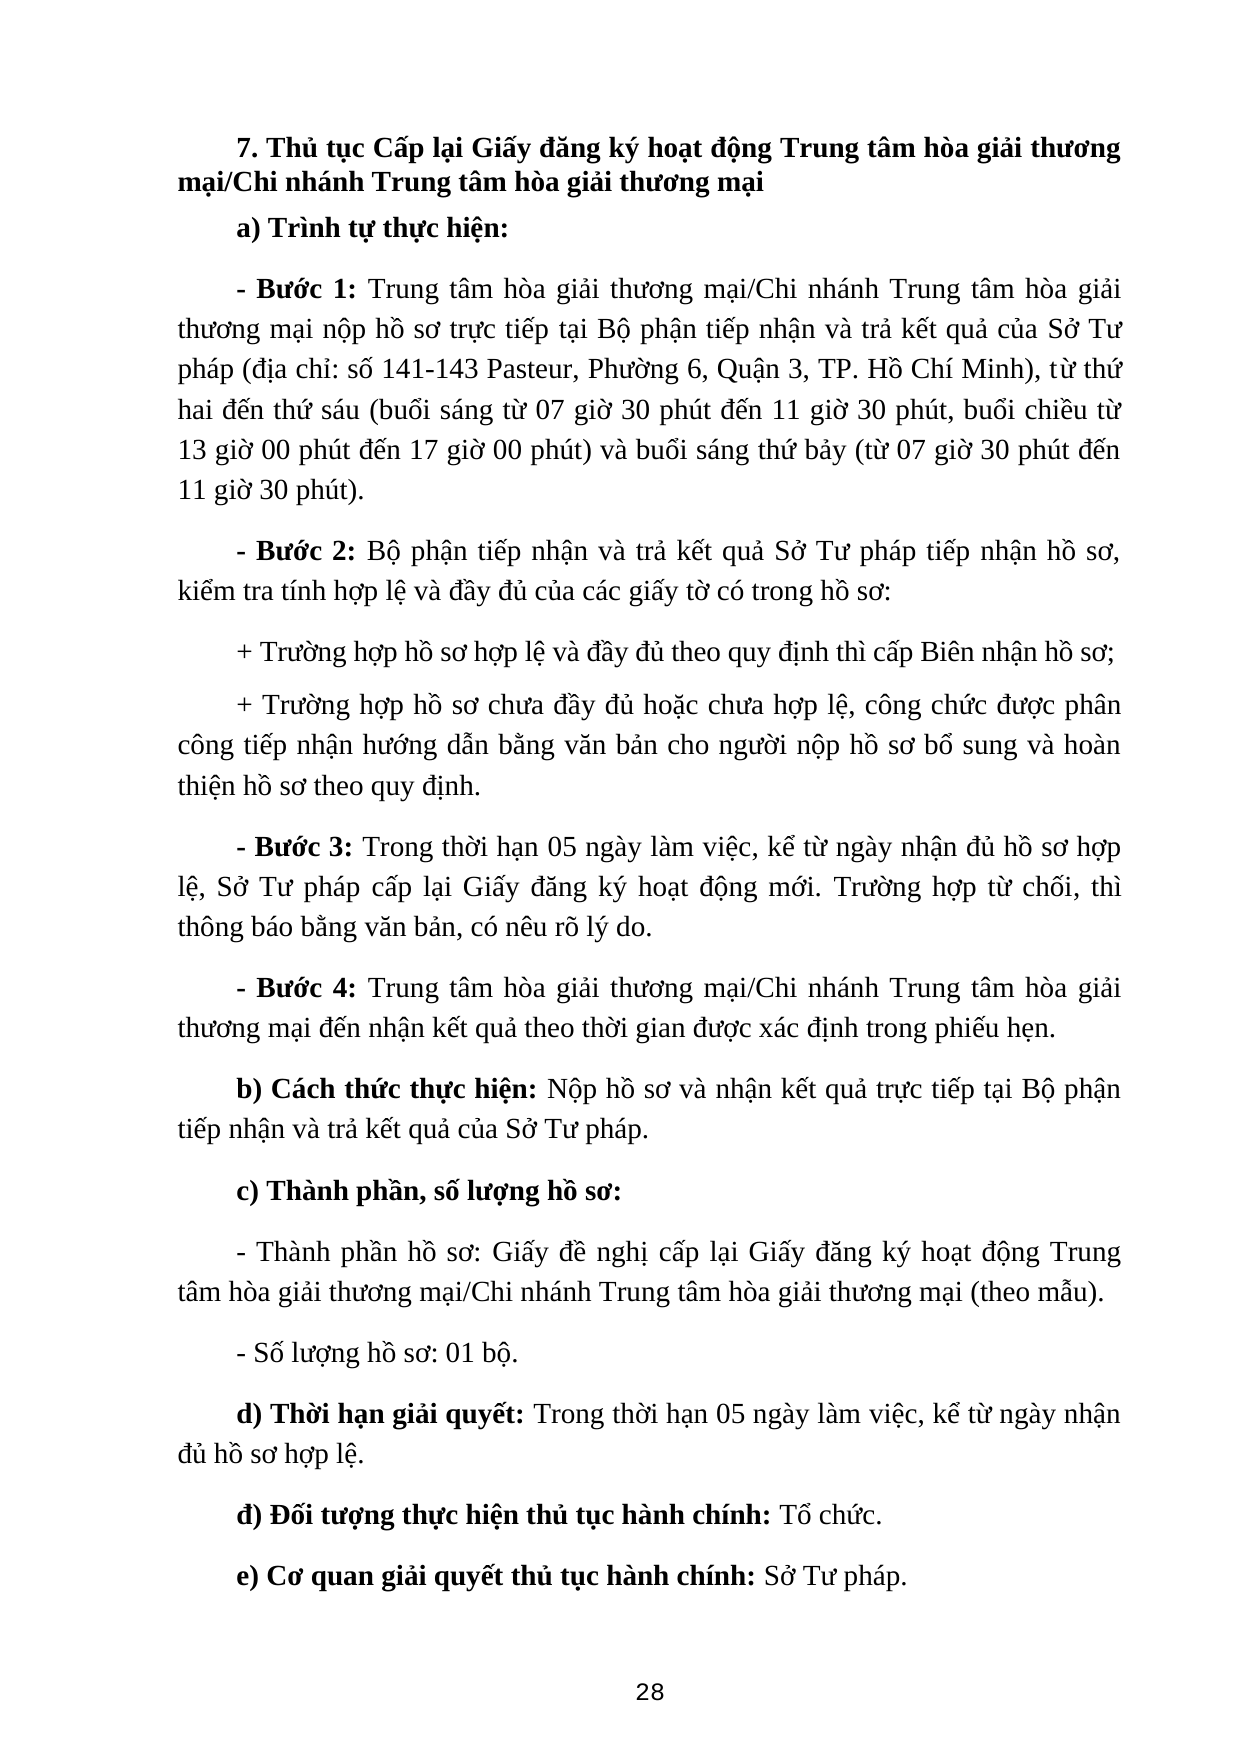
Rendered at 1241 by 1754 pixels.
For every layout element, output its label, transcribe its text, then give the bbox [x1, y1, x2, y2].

text đ) Đối tượng thực hiện thủ tục hành chính: Tổ chức. [177, 1497, 1122, 1531]
text 7. Thủ tục Cấp lại Giấy đăng ký hoạt động Trung tâm hòa giải thương mại/Chi nhánh Trung tâm hòa giải thương mại [177, 131, 1122, 198]
text - Bước 1: Trung tâm hòa giải thương mại/Chi nhánh Trung tâm hòa giải thương mại nộp hồ sơ trực tiếp tại Bộ phận tiếp nhận và trả kết quả của Sở Tư pháp (địa chỉ: số 141-143 Pasteur, Phường 6, Quận 3, TP. Hồ Chí Minh), từ thứ hai đến thứ sáu (buổi sáng từ 07 giờ 30 phút đến 11 giờ 30 phút, buổi chiều từ 13 giờ 00 phút đến 17 giờ 00 phút) và buổi sáng thứ bảy (từ 07 giờ 30 phút đến 11 giờ 30 phút). [177, 271, 1122, 506]
text - Số lượng hồ sơ: 01 bộ. [177, 1335, 1122, 1368]
text - Thành phần hồ sơ: Giấy đề nghị cấp lại Giấy đăng ký hoạt động Trung tâm hòa giải thương mại/Chi nhánh Trung tâm hòa giải thương mại (theo mẫu). [177, 1234, 1122, 1307]
text d) Thời hạn giải quyết: Trong thời hạn 05 ngày làm việc, kể từ ngày nhận đủ hồ sơ hợp lệ. [177, 1396, 1122, 1470]
text + Trường hợp hồ sơ chưa đầy đủ hoặc chưa hợp lệ, công chức được phân công tiếp nhận hướng dẫn bằng văn bản cho người nộp hồ sơ bổ sung và hoàn thiện hồ sơ theo quy định. [177, 761, 1122, 801]
text - Bước 3: Trong thời hạn 05 ngày làm việc, kể từ ngày nhận đủ hồ sơ hợp lệ, Sở Tư pháp cấp lại Giấy đăng ký hoạt động mới. Trường hợp từ chối, thì thông báo bằng văn bản, có nêu rõ lý do. [177, 829, 1122, 943]
text c) Thành phần, số lượng hồ sơ: [177, 1173, 1122, 1206]
text + Trường hợp hồ sơ chưa đầy đủ hoặc chưa hợp lệ, công chức được phân công tiếp nhận hướng dẫn bằng văn bản cho người nộp hồ sơ bổ sung và hoàn thiện hồ sơ theo quy định. [177, 687, 1122, 728]
text - Bước 4: Trung tâm hòa giải thương mại/Chi nhánh Trung tâm hòa giải thương mại đến nhận kết quả theo thời gian được xác định trong phiếu hẹn. [177, 970, 1122, 1044]
text a) Trình tự thực hiện: [177, 210, 1122, 244]
text b) Cách thức thực hiện: Nộp hồ sơ và nhận kết quả trực tiếp tại Bộ phận tiếp nhận và trả kết quả của Sở Tư pháp. [177, 1071, 1122, 1145]
text - Bước 2: Bộ phận tiếp nhận và trả kết quả Sở Tư pháp tiếp nhận hồ sơ, kiểm tra tính hợp lệ và đầy đủ của các giấy tờ có trong hồ sơ: [177, 533, 1122, 607]
text e) Cơ quan giải quyết thủ tục hành chính: Sở Tư pháp. [177, 1558, 1122, 1592]
text + Trường hợp hồ sơ hợp lệ và đầy đủ theo quy định thì cấp Biên nhận hồ sơ; [177, 634, 1122, 668]
